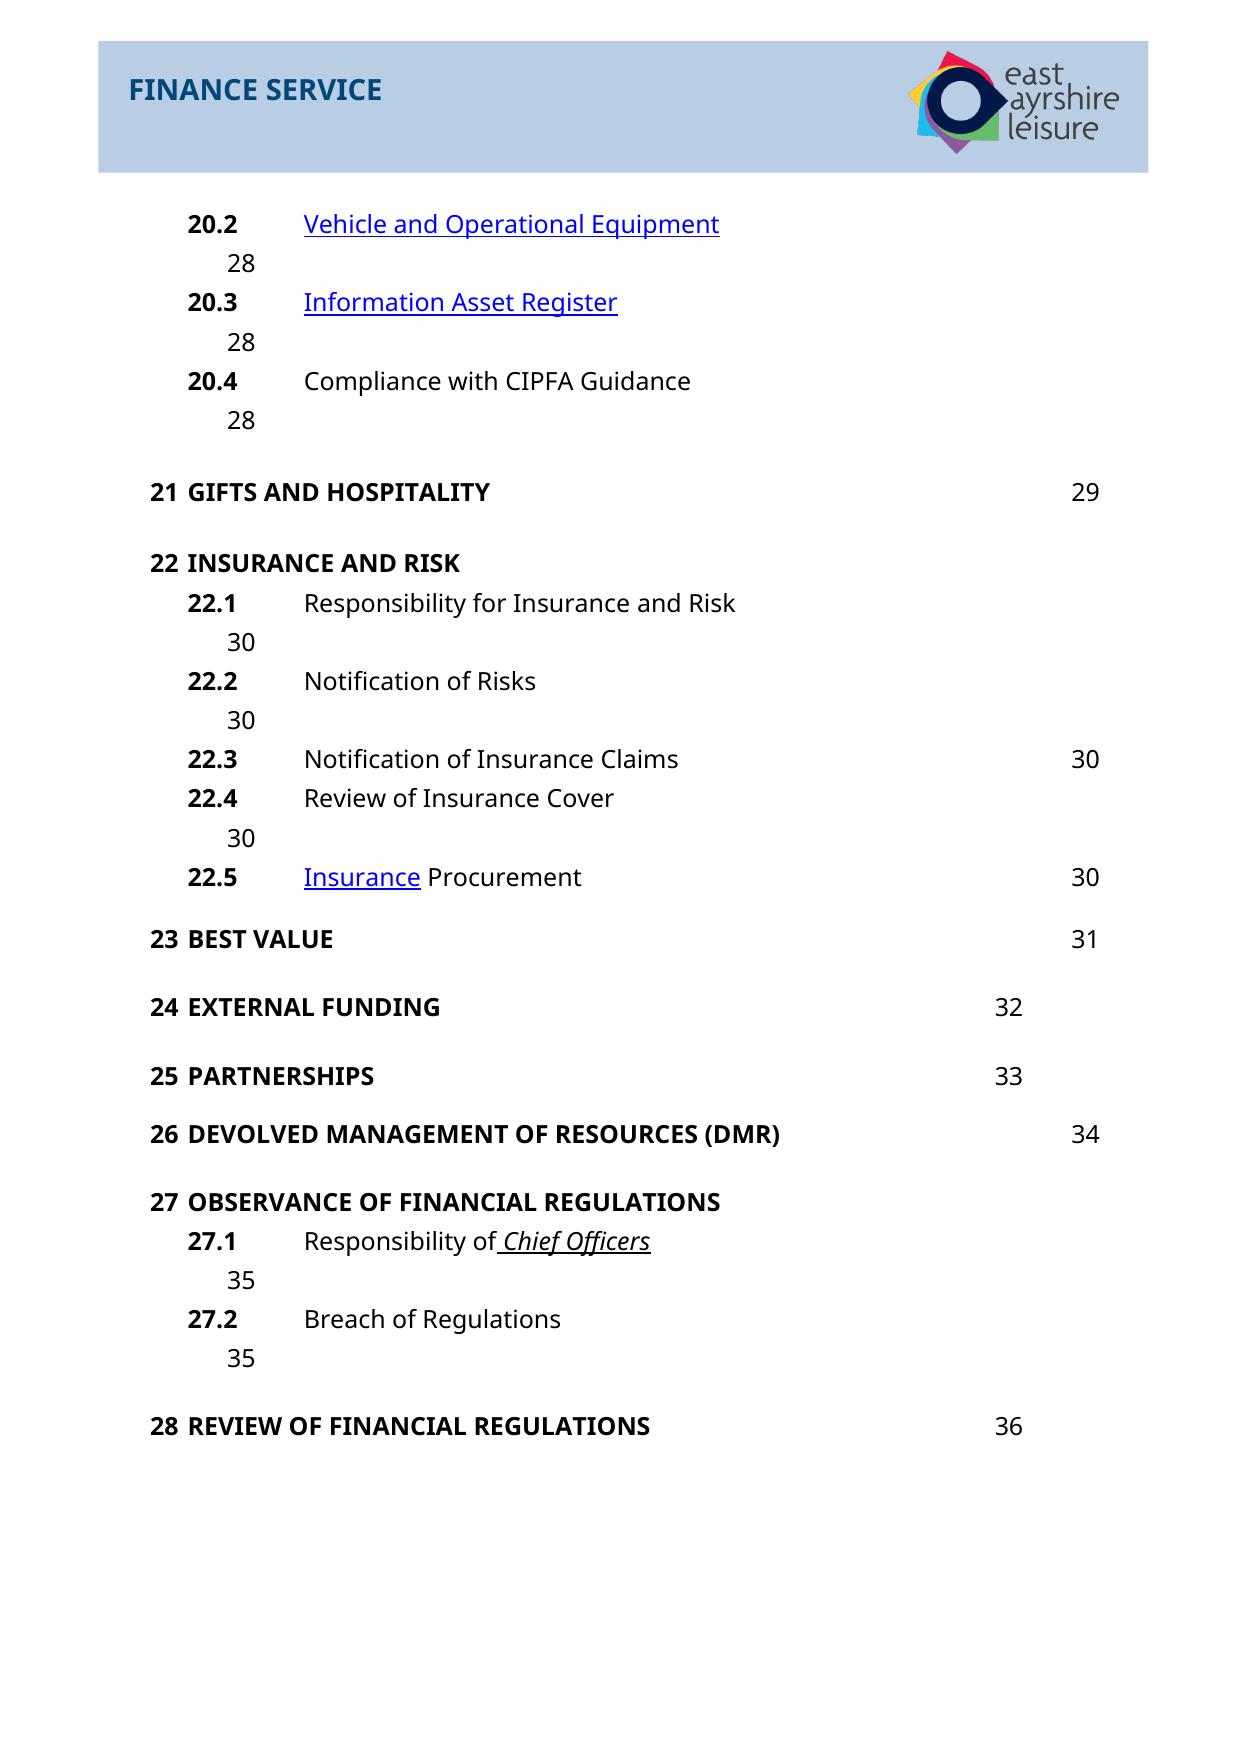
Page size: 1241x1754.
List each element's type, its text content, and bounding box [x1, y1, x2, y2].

text 22.2 Notification of Risks 30 [187, 664, 1105, 737]
text 22.5 Insurance Procurement 30 [187, 859, 1105, 893]
text 27.2 Breach of Regulations 35 [187, 1302, 1105, 1375]
text 23 BEST VALUE 31 [150, 922, 1105, 956]
text 22 INSURANCE AND RISK [150, 546, 1105, 580]
picture [887, 37, 1148, 169]
text 27.1 Responsibility of Chief Officers 35 [187, 1224, 1105, 1297]
text 20.3 Information Asset Register 28 [150, 285, 1105, 358]
text 21 GIFTS AND HOSPITALITY 29 [150, 474, 1105, 508]
text 28 REVIEW OF FINANCIAL REGULATIONS 36 [150, 1409, 1105, 1443]
text 22.4 Review of Insurance Cover 30 [187, 781, 1105, 854]
text 20.2 Vehicle and Operational Equipment 28 [150, 207, 1105, 280]
text 25 PARTNERSHIPS 33 [150, 1058, 1105, 1092]
text 26 DEVOLVED MANAGEMENT OF RESOURCES (DMR) 34 [150, 1116, 1105, 1150]
text 22.3 Notification of Insurance Claims 30 [187, 742, 1105, 776]
text 24 EXTERNAL FUNDING 32 [150, 990, 1105, 1024]
text 20.4 Compliance with CIPFA Guidance 28 [150, 363, 1105, 437]
text 27 OBSERVANCE OF FINANCIAL REGULATIONS [150, 1184, 1105, 1218]
text 22.1 Responsibility for Insurance and Risk 30 [187, 585, 1105, 658]
